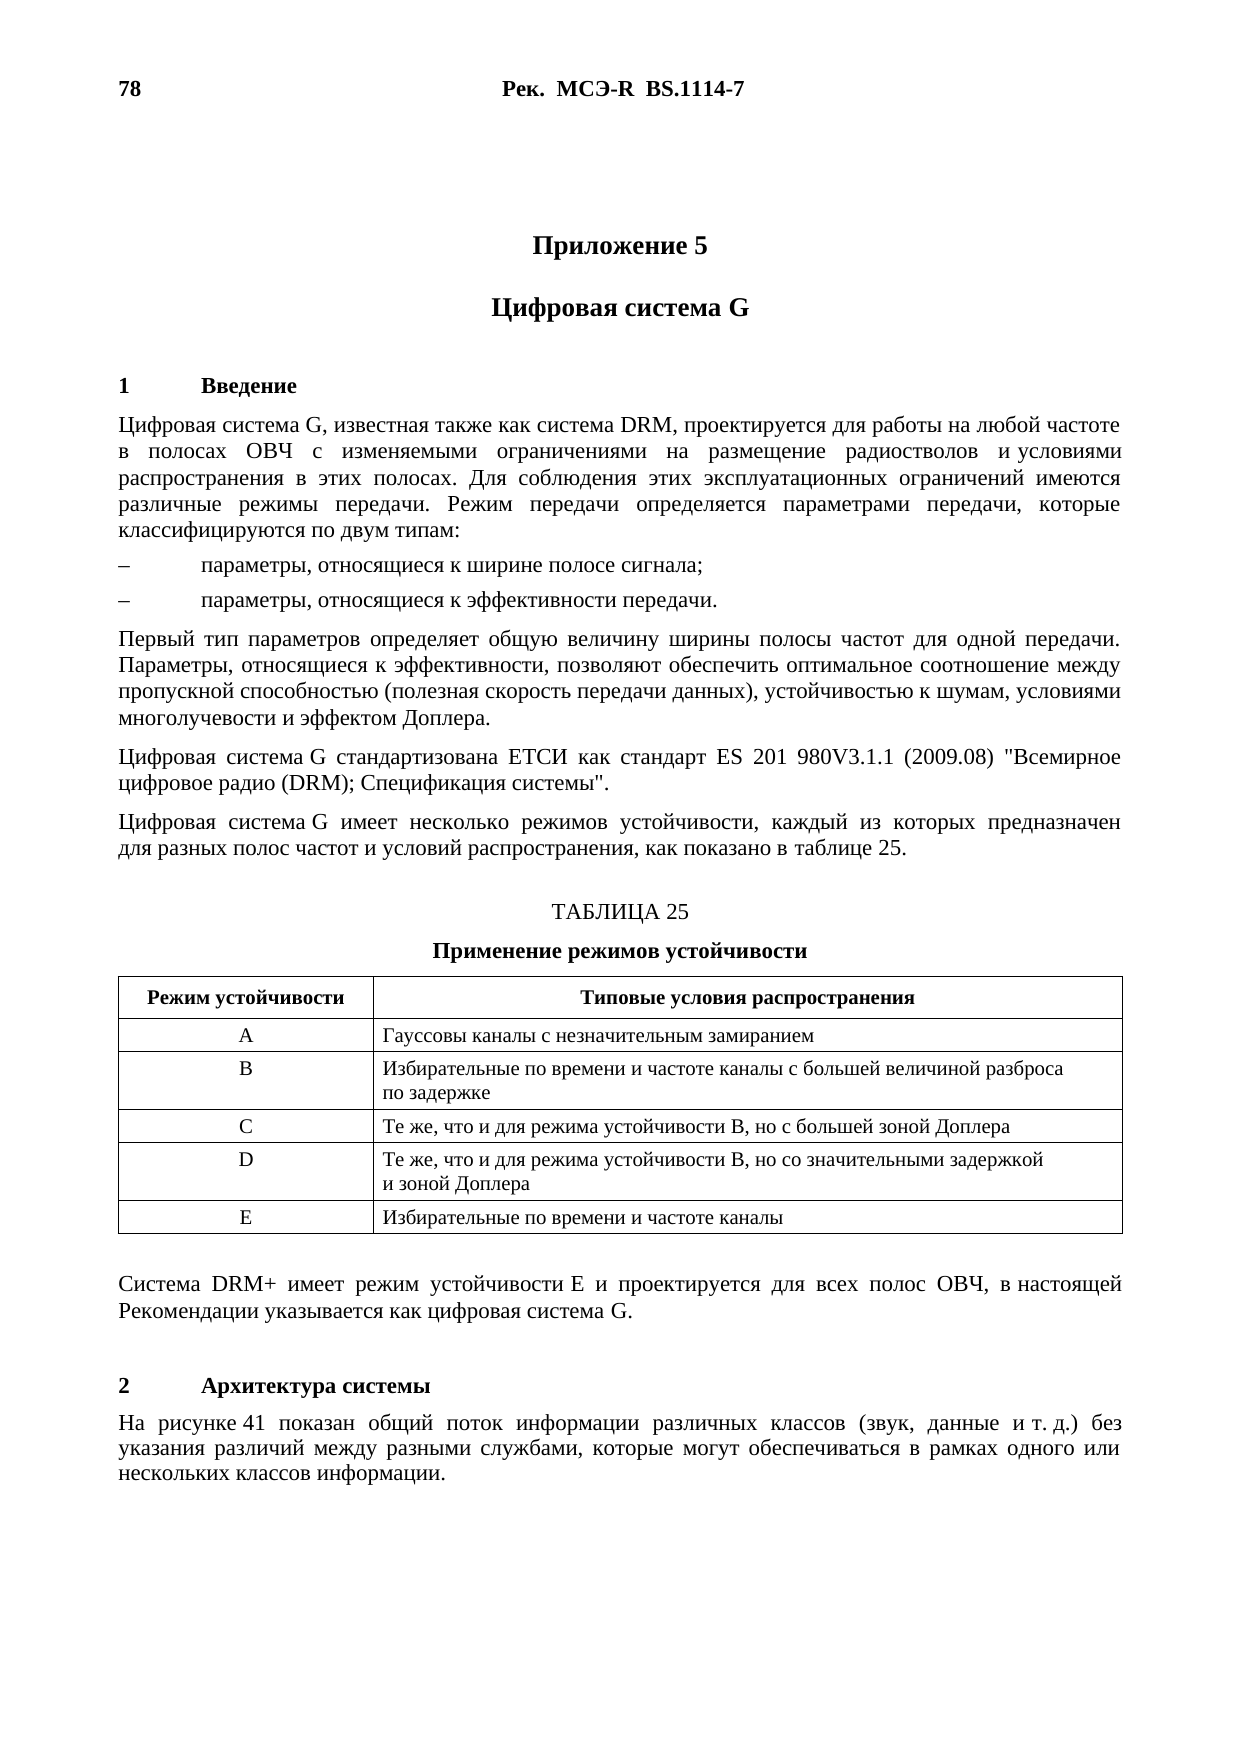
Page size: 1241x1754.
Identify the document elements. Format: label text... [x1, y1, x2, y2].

text Система DRM+ имеет режим устойчивости E и проектируется для всех полос ОВЧ, в настоящей Рекомендации указывается как цифровая система G. [118, 1271, 1122, 1323]
text Цифровая система G имеет несколько режимов устойчивости, каждый из которых предназначен для разных полос частот и условий распространения, как показано в таблице 25. [118, 808, 1122, 861]
table_cell E [119, 1201, 373, 1233]
table_cell B [119, 1052, 373, 1108]
text – параметры, относящиеся к эффективности передачи. [118, 586, 1122, 612]
title Приложение 5 Цифровая система G [118, 229, 1122, 322]
text Цифровая система G стандартизована ЕТСИ как стандарт ES 201 980V3.1.1 (2009.08) "Всемирное цифровое радио (DRM); Спецификация системы". [118, 743, 1122, 795]
table_cell D [119, 1143, 373, 1199]
table_cell Избирательные по времени и частоте каналы с большей величиной разброса по задержке [374, 1052, 1122, 1108]
table_cell C [119, 1110, 373, 1142]
table_cell Гауссовы каналы с незначительным замиранием [374, 1019, 1122, 1051]
text Первый тип параметров определяет общую величину ширины полосы частот для одной передачи. Параметры, относящиеся к эффективности, позволяют обеспечить оптимальное соотношение между пропускной способностью (полезная скорость передачи данных), устойчивостью к шумам, условиями многолучевости и эффектом Доплера. [118, 625, 1122, 730]
table_cell A [119, 1019, 373, 1051]
table_cell Те же, что и для режима устойчивости В, но со значительными задержкой и зоной Доплера [374, 1143, 1122, 1199]
subtitle 1 Введение [118, 372, 1122, 399]
title Применение режимов устойчивости [118, 937, 1122, 963]
subtitle 2 Архитектура системы [118, 1373, 1122, 1398]
table_header Режим устойчивости [119, 977, 373, 1018]
text – параметры, относящиеся к ширине полосе сигнала; [118, 551, 1122, 578]
table_cell Избирательные по времени и частоте каналы [374, 1201, 1122, 1233]
table_header Типовые условия распространения [374, 977, 1122, 1018]
table_cell Те же, что и для режима устойчивости В, но с большей зоной Доплера [374, 1110, 1122, 1142]
text На рисунке 41 показан общий поток информации различных классов (звук, данные и т. д.) без указания различий между разными службами, которые могут обеспечиваться в рамках одного или нескольких классов информации. [118, 1411, 1122, 1486]
text Цифровая система G, известная также как система DRM, проектируется для работы на любой частоте в полосах ОВЧ с изменяемыми ограничениями на размещение радиостволов и условиями распространения в этих полосах. Для соблюдения этих эксплуатационных ограничений имеются различные режимы передачи. Режим передачи определяется параметрами передачи, которые классифицируются по двум типам: [118, 411, 1122, 543]
text ТАБЛИЦА 25 [118, 898, 1122, 924]
